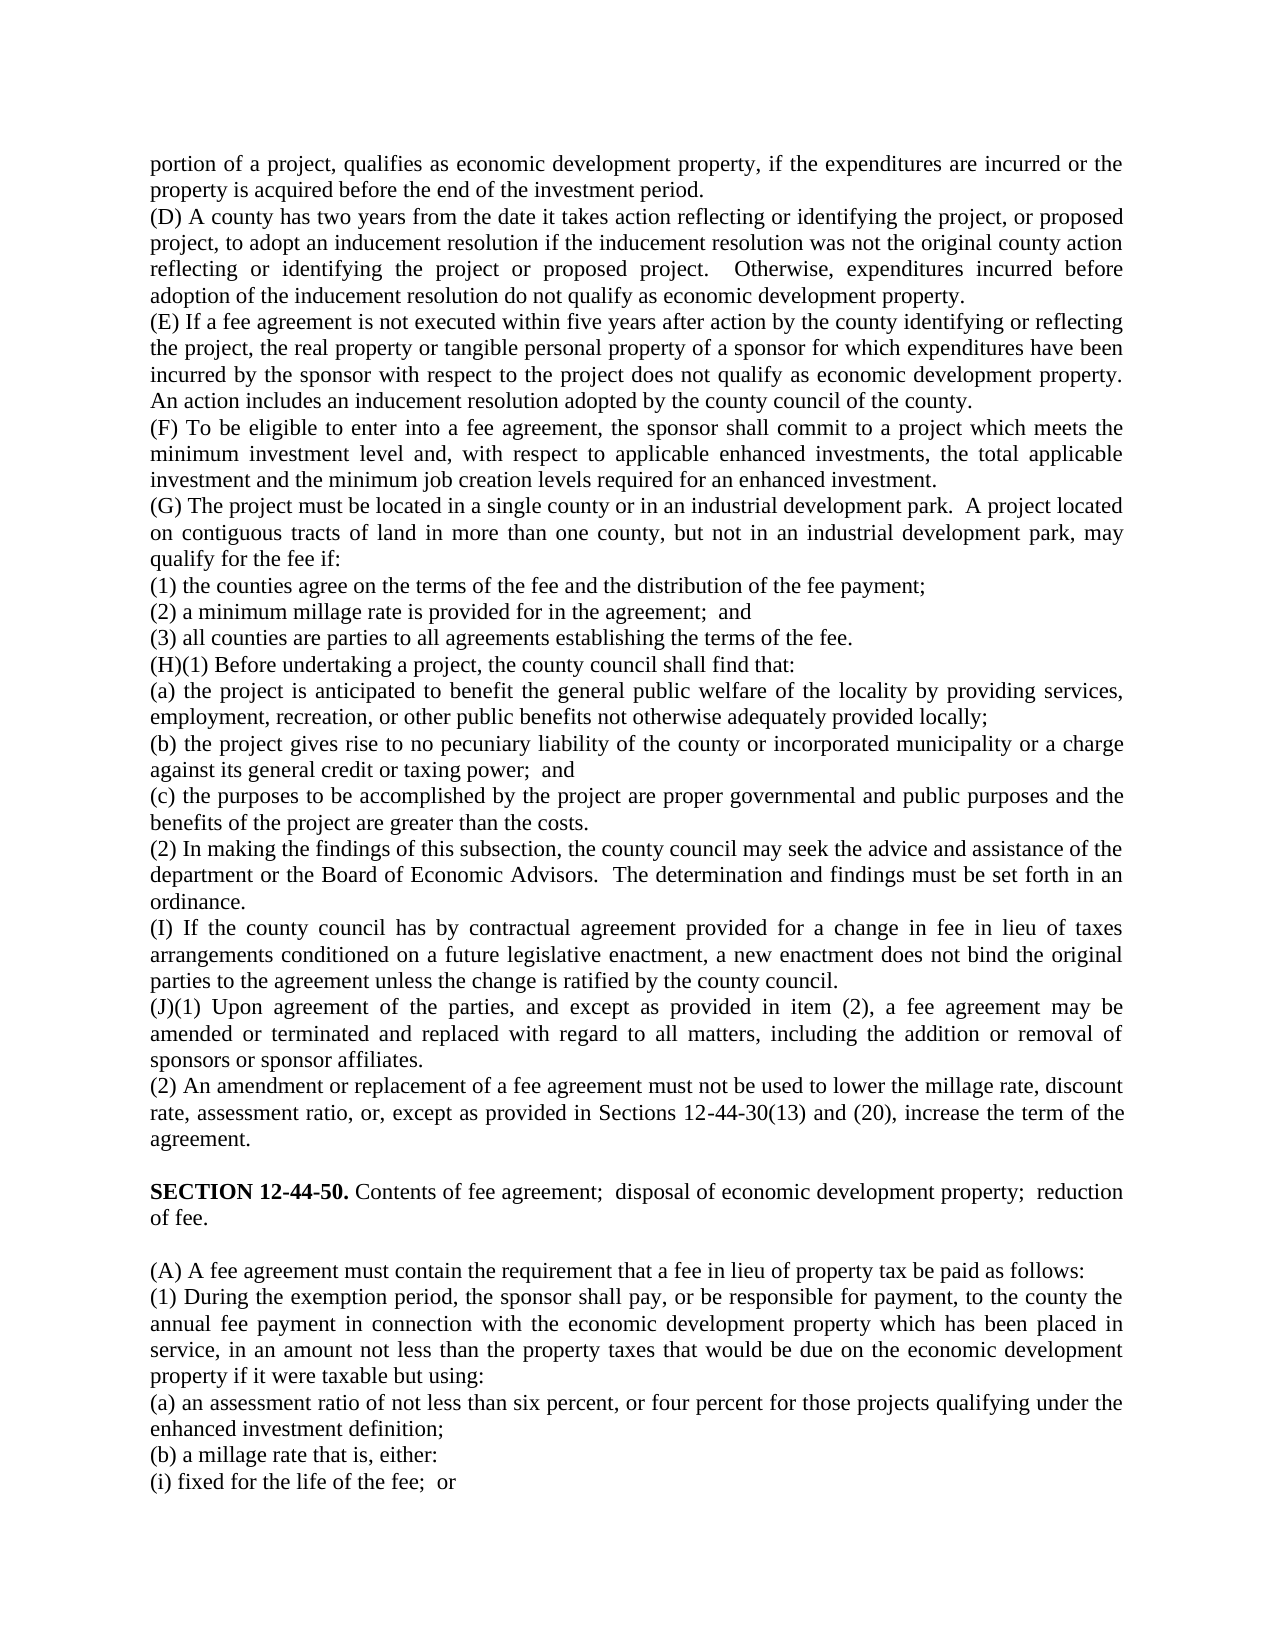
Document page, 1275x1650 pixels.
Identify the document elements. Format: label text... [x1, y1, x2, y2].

text (D) A county has two years from the date it takes action reflecting or identifying the project, or proposed project, to adopt an inducement resolution if the inducement resolution was not the original county action reflecting or identifying the project or proposed project. Otherwise, expenditures incurred before adoption of the inducement resolution do not qualify as economic development property. [150, 203, 1125, 308]
text (H)(1) Before undertaking a project, the county council shall find that: [150, 651, 1125, 677]
text (J)(1) Upon agreement of the parties, and except as provided in item (2), a fee agreement may be amended or terminated and replaced with regard to all matters, including the addition or removal of sponsors or sponsor affiliates. [150, 993, 1125, 1072]
text (I) If the county council has by contractual agreement provided for a change in fee in lieu of taxes arrangements conditioned on a future legislative enactment, a new enactment does not bind the original parties to the agreement unless the change is ratified by the county council. [150, 914, 1125, 993]
text (1) During the exemption period, the sponsor shall pay, or be responsible for payment, to the county the annual fee payment in connection with the economic development property which has been placed in service, in an amount not less than the property taxes that would be due on the economic development property if it were taxable but using: [150, 1283, 1125, 1389]
text (3) all counties are parties to all agreements establishing the terms of the fee. [150, 624, 1125, 651]
text (2) In making the findings of this subsection, the county council may seek the advice and assistance of the department or the Board of Economic Advisors. The determination and findings must be set forth in an ordinance. [150, 835, 1125, 914]
text (c) the purposes to be accomplished by the project are proper governmental and public purposes and the benefits of the project are greater than the costs. [150, 782, 1125, 835]
text (a) the project is anticipated to benefit the general public welfare of the locality by providing services, employment, recreation, or other public benefits not otherwise adequately provided locally; [150, 677, 1125, 730]
text (G) The project must be located in a single county or in an industrial development park. A project located on contiguous tracts of land in more than one county, but not in an industrial development park, may qualify for the fee if: [150, 493, 1125, 572]
text (b) the project gives rise to no pecuniary liability of the county or incorporated municipality or a charge against its general credit or taxing power; and [150, 730, 1125, 782]
text SECTION 12-44-50. Contents of fee agreement; disposal of economic development property; reduction of fee. [150, 1178, 1125, 1231]
text (a) an assessment ratio of not less than six percent, or four percent for those projects qualifying under the enhanced investment definition; [150, 1389, 1125, 1441]
text (E) If a fee agreement is not executed within five years after action by the county identifying or reflecting the project, the real property or tangible personal property of a sponsor for which expenditures have been incurred by the sponsor with respect to the project does not qualify as economic development property. An action includes an inducement resolution adopted by the county council of the county. [150, 308, 1125, 413]
text (F) To be eligible to enter into a fee agreement, the sponsor shall commit to a project which meets the minimum investment level and, with respect to applicable enhanced investments, the total applicable investment and the minimum job creation levels required for an enhanced investment. [150, 413, 1125, 493]
text (1) the counties agree on the terms of the fee and the distribution of the fee payment; [150, 572, 1125, 598]
text (A) A fee agreement must contain the requirement that a fee in lieu of property tax be paid as follows: [150, 1257, 1125, 1283]
text (2) a minimum millage rate is provided for in the agreement; and [150, 598, 1125, 624]
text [150, 150, 1125, 203]
text (b) a millage rate that is, either: [150, 1441, 1125, 1468]
text (i) fixed for the life of the fee; or [150, 1468, 1125, 1494]
text (2) An amendment or replacement of a fee agreement must not be used to lower the millage rate, discount rate, assessment ratio, or, except as provided in Sections 12-44-30(13) and (20), increase the term of the agreement. [150, 1072, 1125, 1151]
